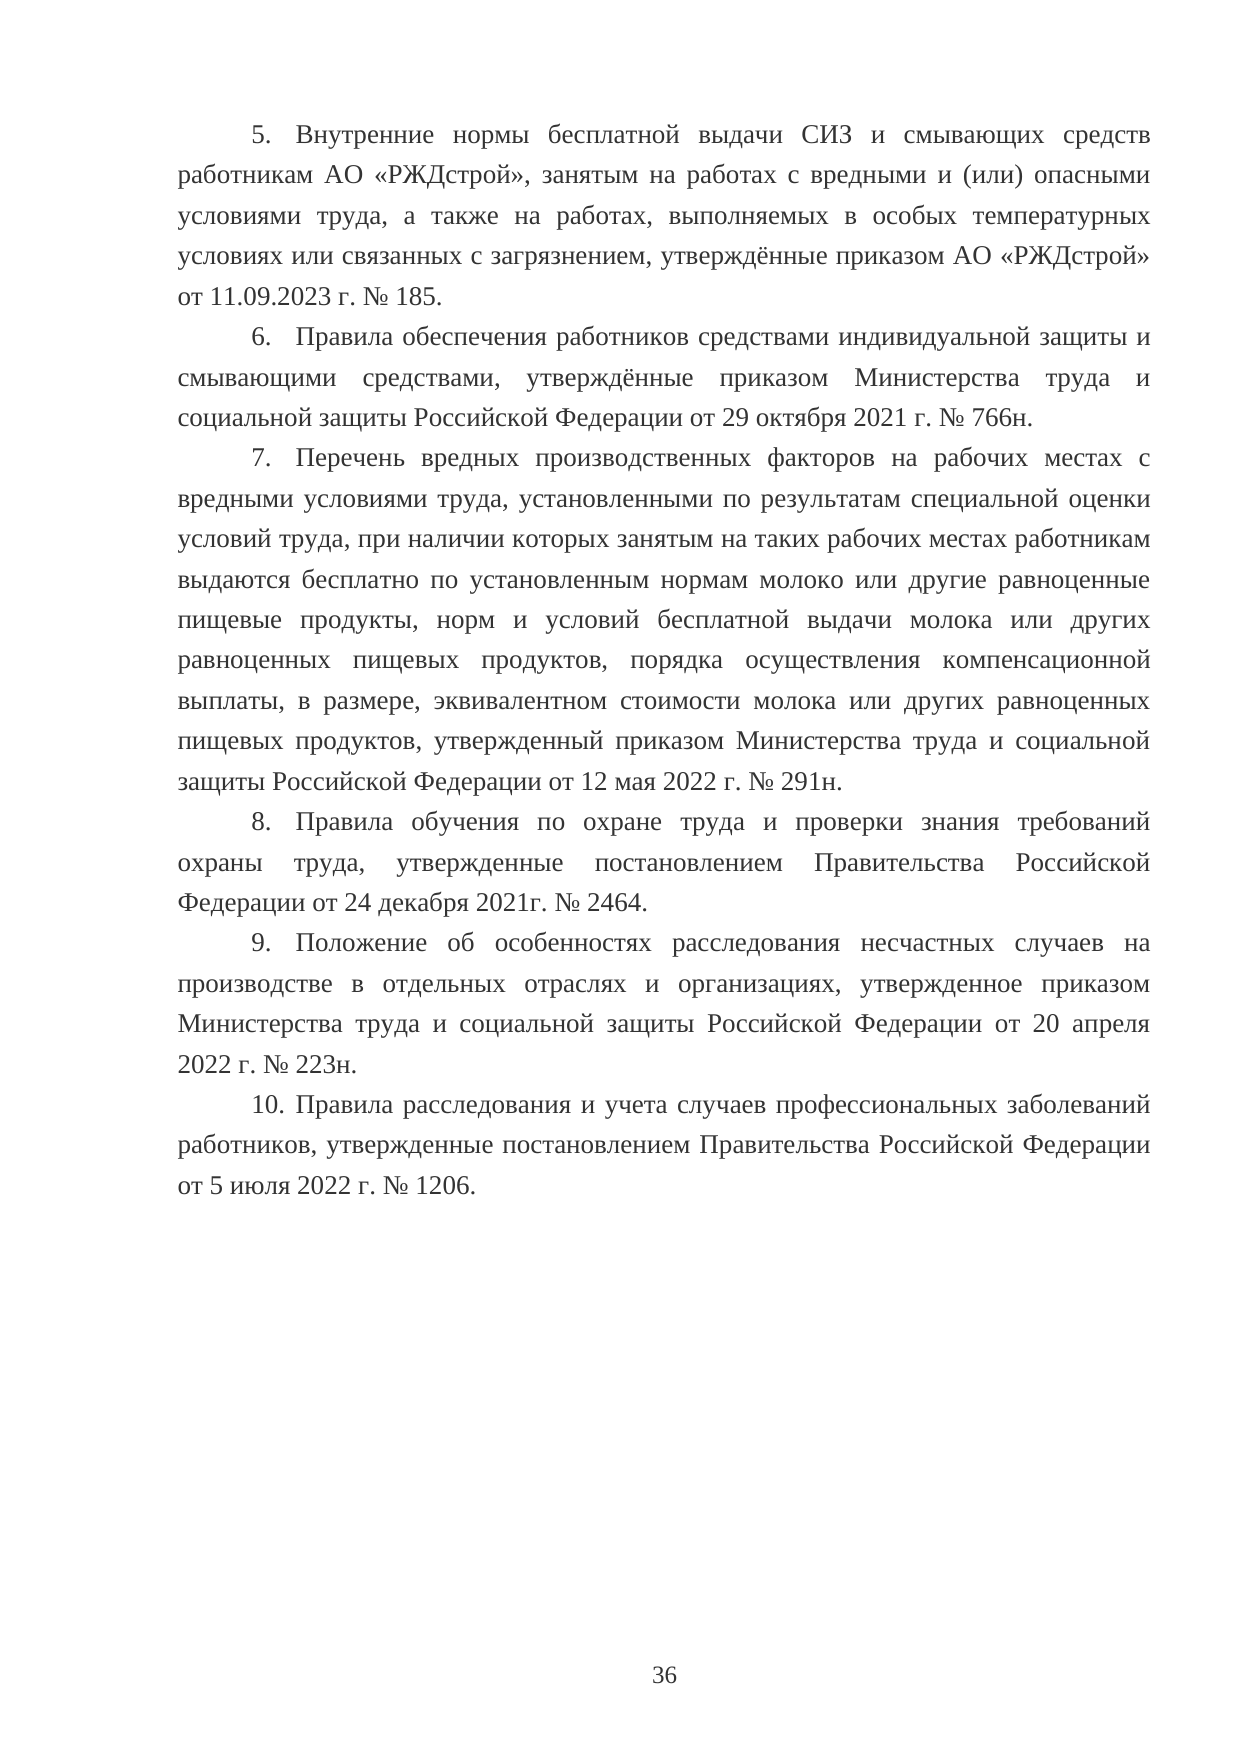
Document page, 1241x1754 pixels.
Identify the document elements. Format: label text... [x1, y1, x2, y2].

text 7. Перечень вредных производственных факторов на рабочих местах с вредными условиями труда, установленными по результатам специальной оценки условий труда, при наличии которых занятым на таких рабочих местах работникам выдаются бесплатно по установленным нормам молоко или другие равноценные пищевые продукты, норм и условий бесплатной выдачи молока или других равноценных пищевых продуктов, порядка осуществления компенсационной выплаты, в размере, эквивалентном стоимости молока или других равноценных пищевых продуктов, утвержденный приказом Министерства труда и социальной защиты Российской Федерации от 12 мая 2022 г. № 291н. [177, 441, 1152, 796]
text 10. Правила расследования и учета случаев профессиональных заболеваний работников, утвержденные постановлением Правительства Российской Федерации от 5 июля 2022 г. № 1206. [177, 1088, 1152, 1200]
text 6. Правила обеспечения работников средствами индивидуальной защиты и смывающими средствами, утверждённые приказом Министерства труда и социальной защиты Российской Федерации от 29 октября 2021 г. № 766н. [177, 320, 1152, 432]
text 8. Правила обучения по охране труда и проверки знания требований охраны труда, утвержденные постановлением Правительства Российской Федерации от 24 декабря 2021г. № 2464. [177, 805, 1152, 917]
text 9. Положение об особенностях расследования несчастных случаев на производстве в отдельных отраслях и организациях, утвержденное приказом Министерства труда и социальной защиты Российской Федерации от 20 апреля 2022 г. № 223н. [177, 926, 1152, 1079]
text 5. Внутренние нормы бесплатной выдачи СИЗ и смывающих средств работникам АО «РЖДстрой», занятым на работах с вредными и (или) опасными условиями труда, а также на работах, выполняемых в особых температурных условиях или связанных с загрязнением, утверждённые приказом АО «РЖДстрой» от 11.09.2023 г. № 185. [177, 118, 1152, 311]
